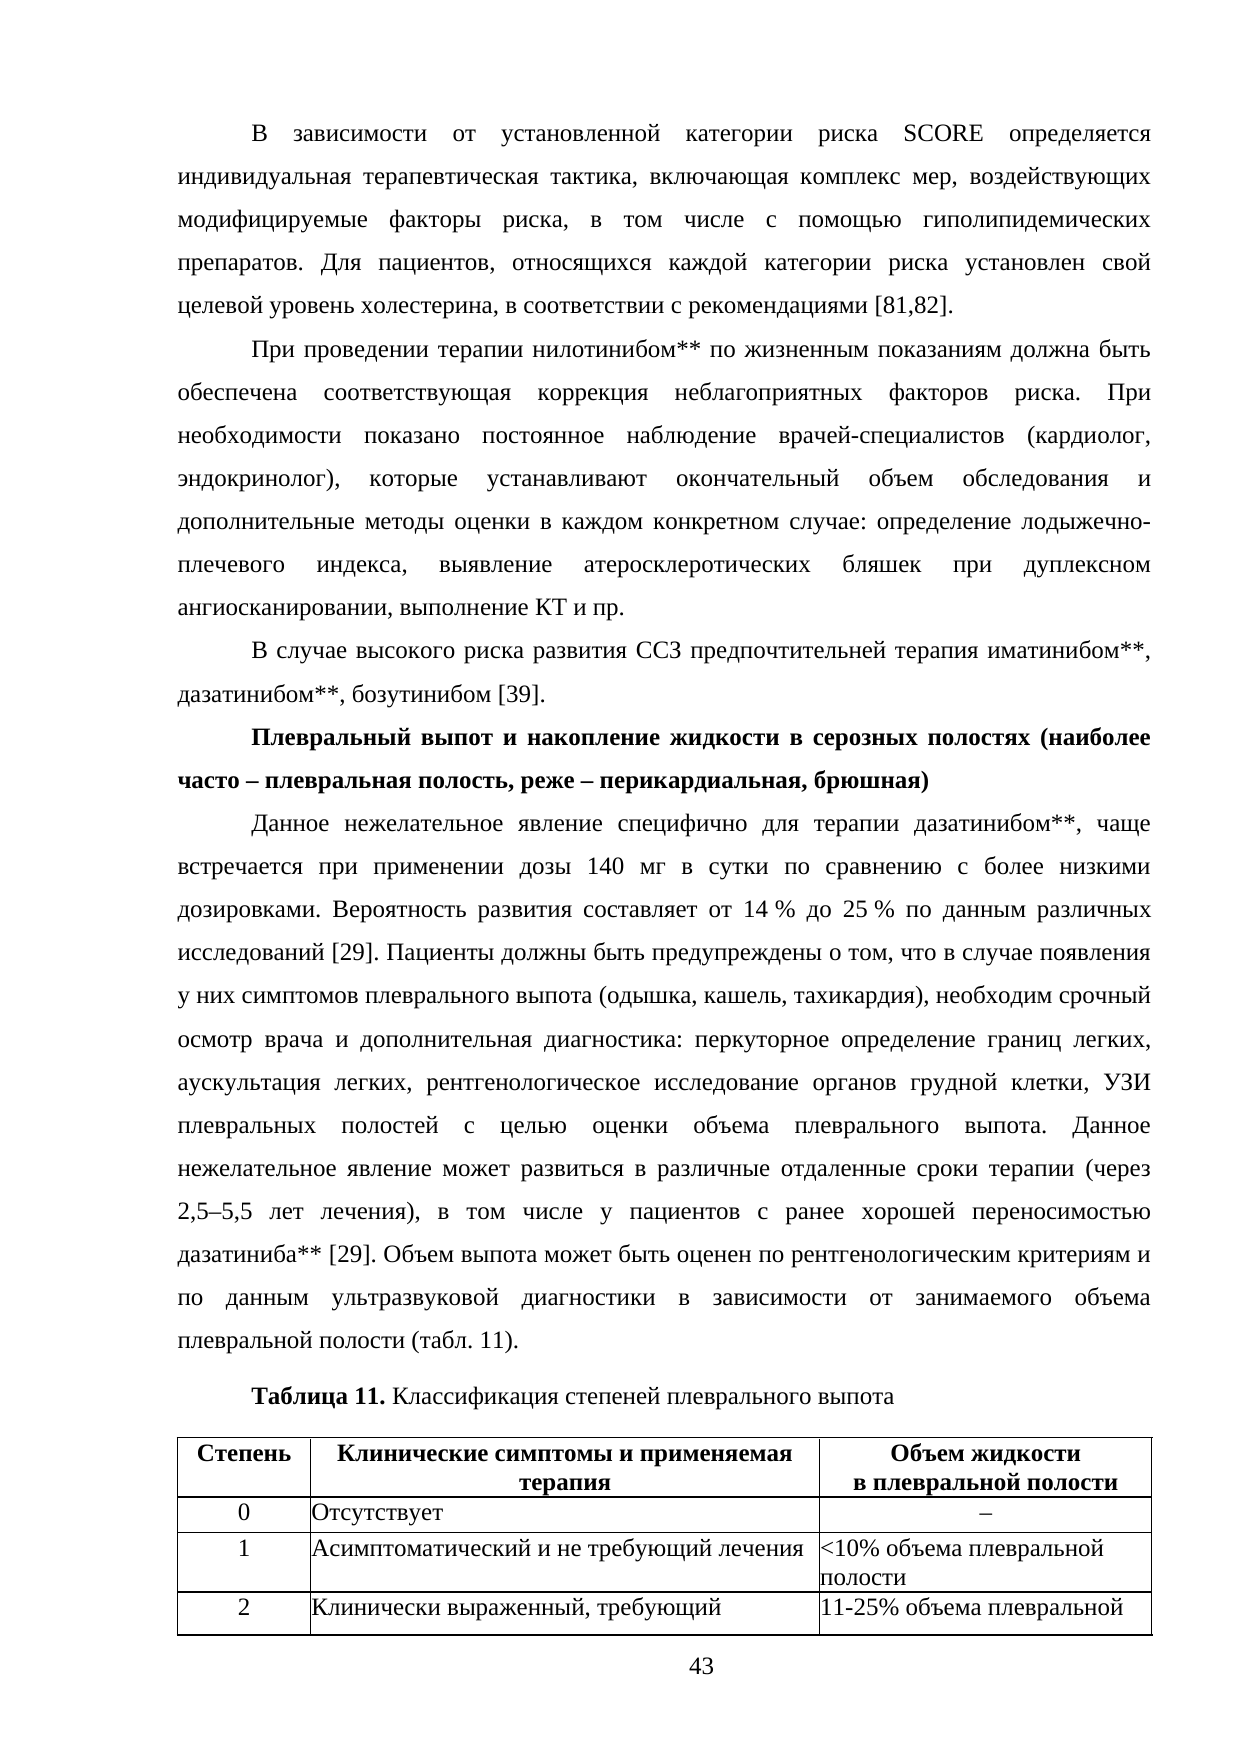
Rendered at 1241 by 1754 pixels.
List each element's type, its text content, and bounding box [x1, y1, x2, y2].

table_cell 0 [178, 1498, 310, 1532]
text В случае высокого риска развития ССЗ предпочтительней терапия иматинибом**, дазатинибом**, бозутинибом [39]. [177, 636, 1152, 707]
table_header Клинические симптомы и применяемая терапия [311, 1438, 819, 1496]
table_header Степень [178, 1438, 310, 1496]
table_cell Отсутствует [311, 1498, 819, 1532]
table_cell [820, 1593, 1151, 1634]
text Плевральный выпот и накопление жидкости в серозных полостях (наиболее часто – плевральная полость, реже – перикардиальная, брюшная) [177, 722, 1152, 794]
text В зависимости от установленной категории риска SCORE определяется индивидуальная терапевтическая тактика, включающая комплекс мер, воздействующих модифицируемые факторы риска, в том числе с помощью гиполипидемических препаратов. Для пациентов, относящихся каждой категории риска установлен свой целевой уровень холестерина, в соответствии с рекомендациями [81,82]. [177, 118, 1152, 319]
table_cell <10% объема плевральной полости [820, 1533, 1151, 1591]
text Данное нежелательное явление специфично для терапии дазатинибом**, чаще встречается при применении дозы 140 мг в сутки по сравнению с более низкими дозировками. Вероятность развития составляет от 14 % до 25 % по данным различных исследований [29]. Пациенты должны быть предупреждены о том, что в случае появления у них симптомов плеврального выпота (одышка, кашель, тахикардия), необходим срочный осмотр врача и дополнительная диагностика: перкуторное определение границ легких, аускультация легких, рентгенологическое исследование органов грудной клетки, УЗИ плевральных полостей с целью оценки объема плеврального выпота. Данное нежелательное явление может развиться в различные отдаленные сроки терапии (через 2,5–5,5 лет лечения), в том числе у пациентов с ранее хорошей переносимостью дазатиниба** [29]. Объем выпота может быть оценен по рентгенологическим критериям и по данным ультразвуковой диагностики в зависимости от занимаемого объема плевральной полости (табл. 11). [177, 808, 1152, 1354]
text Таблица 11. Классификация степеней плеврального выпота [177, 1381, 1152, 1410]
table_cell Асимптоматический и не требующий лечения [311, 1533, 819, 1591]
table_header Объем жидкости в плевральной полости [820, 1438, 1151, 1496]
table_cell 1 [178, 1533, 310, 1591]
table_cell 2 [178, 1593, 310, 1634]
text При проведении терапии нилотинибом** по жизненным показаниям должна быть обеспечена соответствующая коррекция неблагоприятных факторов риска. При необходимости показано постоянное наблюдение врачей-специалистов (кардиолог, эндокринолог), которые устанавливают окончательный объем обследования и дополнительные методы оценки в каждом конкретном случае: определение лодыжечно-плечевого индекса, выявление атеросклеротических бляшек при дуплексном ангиосканировании, выполнение КТ и пр. [177, 334, 1152, 621]
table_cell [311, 1593, 819, 1634]
table_cell – [820, 1498, 1151, 1532]
